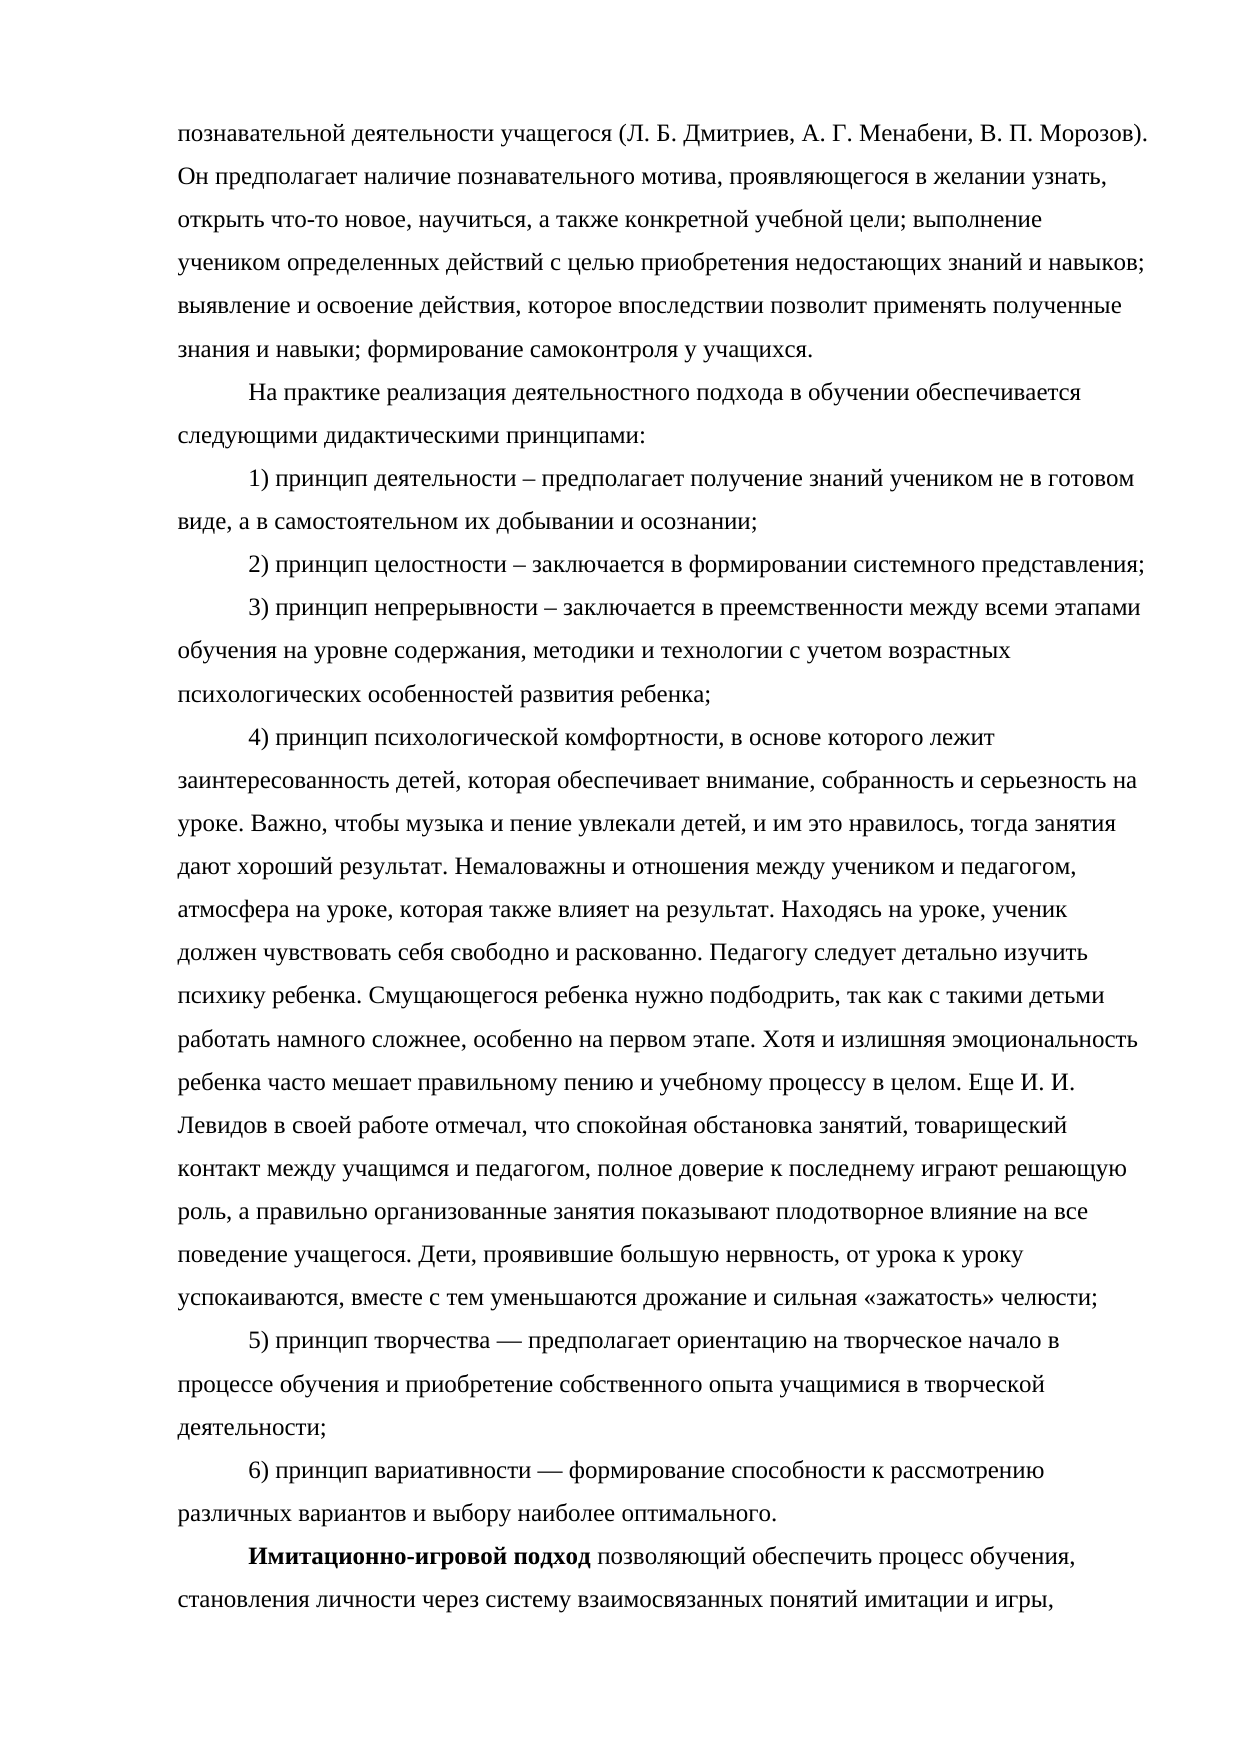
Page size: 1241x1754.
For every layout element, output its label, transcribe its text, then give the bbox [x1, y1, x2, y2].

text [177, 1541, 1152, 1613]
text 6) принцип вариативности — формирование способности к рассмотрению различных вариантов и выбору наиболее оптимального. [177, 1455, 1152, 1527]
text 5) принцип творчества — предполагает ориентацию на творческое начало в процессе обучения и приобретение собственного опыта учащимися в творческой деятельности; [177, 1326, 1152, 1441]
text 1) принцип деятельности – предполагает получение знаний учеником не в готовом виде, а в самостоятельном их добывании и осознании; [177, 463, 1152, 535]
text 4) принцип психологической комфортности, в основе которого лежит заинтересованность детей, которая обеспечивает внимание, собранность и серьезность на уроке. Важно, чтобы музыка и пение увлекали детей, и им это нравилось, тогда занятия дают хороший результат. Немаловажны и отношения между учеником и педагогом, атмосфера на уроке, которая также влияет на результат. Находясь на уроке, ученик должен чувствовать себя свободно и раскованно. Педагогу следует детально изучить психику ребенка. Смущающегося ребенка нужно подбодрить, так как с такими детьми работать намного сложнее, особенно на первом этапе. Хотя и излишняя эмоциональность ребенка часто мешает правильному пению и учебному процессу в целом. Еще И. И. Левидов в своей работе отмечал, что спокойная обстановка занятий, товарищеский контакт между учащимся и педагогом, полное доверие к последнему играют решающую роль, а правильно организованные занятия показывают плодотворное влияние на все поведение учащегося. Дети, проявившие большую нервность, от урока к уроку успокаиваются, вместе с тем уменьшаются дрожание и сильная «зажатость» челюсти; [177, 722, 1152, 1311]
text 3) принцип непрерывности – заключается в преемственности между всеми этапами обучения на уровне содержания, методики и технологии с учетом возрастных психологических особенностей развития ребенка; [177, 592, 1152, 707]
text На практике реализация деятельностного подхода в обучении обеспечивается следующими дидактическими принципами: [177, 377, 1152, 449]
text 2) принцип целостности – заключается в формировании системного представления; [177, 549, 1152, 578]
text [177, 118, 1152, 362]
